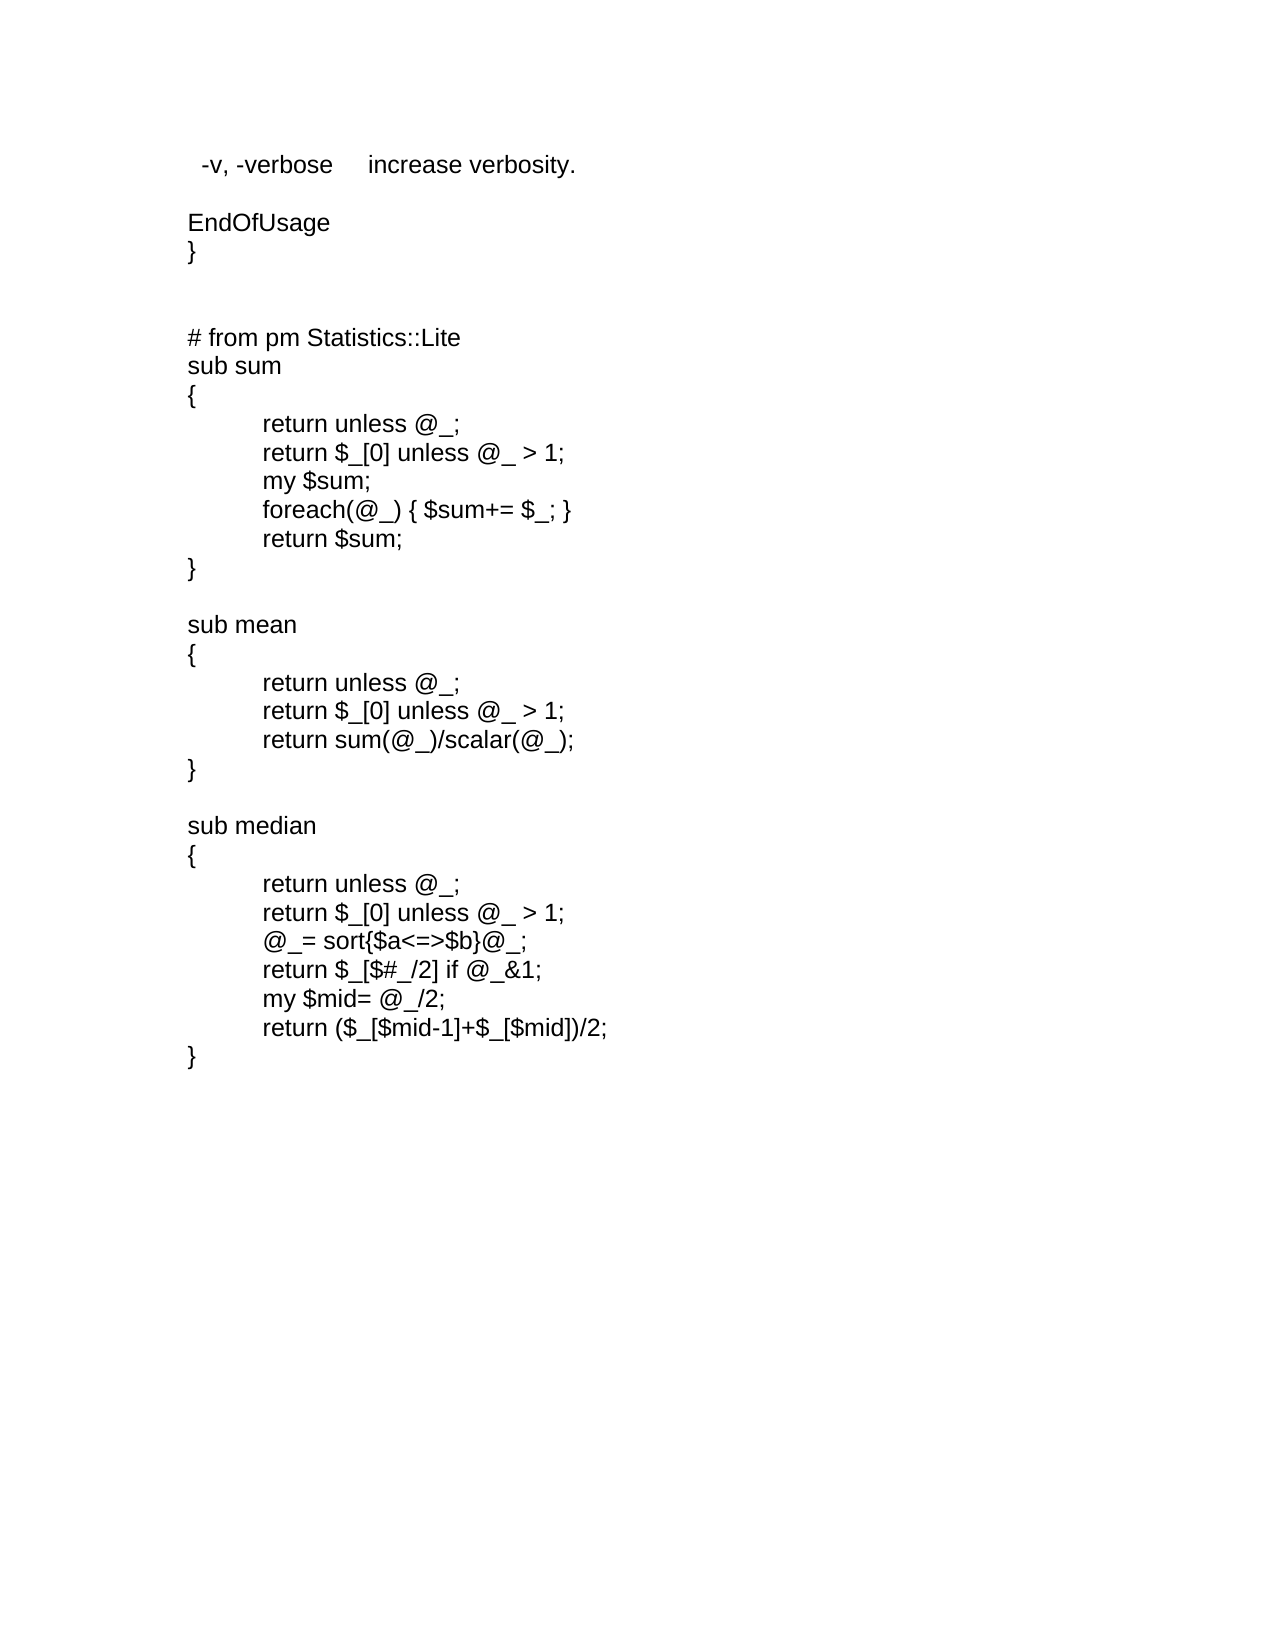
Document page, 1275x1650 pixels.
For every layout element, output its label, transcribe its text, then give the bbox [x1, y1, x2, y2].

text @_= sort{$a<=>$b}@_; [187, 926, 1087, 955]
text sub median [187, 811, 1087, 840]
text return sum(@_)/scalar(@_); [187, 725, 1087, 754]
text EndOfUsage [187, 207, 1087, 236]
text } [187, 754, 1087, 782]
text sub sum [187, 351, 1087, 380]
text -v, -verbose increase verbosity. [187, 150, 1087, 179]
text return $_[0] unless @_ > 1; [187, 437, 1087, 466]
text return unless @_; [187, 667, 1087, 696]
text return ($_[$mid-1]+$_[$mid])/2; [187, 1012, 1087, 1041]
text { [187, 639, 1087, 667]
text } [187, 236, 1087, 265]
text return $_[0] unless @_ > 1; [187, 897, 1087, 926]
text return unless @_; [187, 409, 1087, 437]
text { [187, 380, 1087, 409]
text return $_[$#_/2] if @_&1; [187, 955, 1087, 984]
text my $mid= @_/2; [187, 984, 1087, 1012]
text # from pm Statistics::Lite [187, 322, 1087, 351]
text } [187, 1041, 1087, 1070]
text foreach(@_) { $sum+= $_; } [187, 495, 1087, 524]
text sub mean [187, 610, 1087, 639]
text return unless @_; [187, 869, 1087, 897]
text { [187, 840, 1087, 869]
text return $_[0] unless @_ > 1; [187, 696, 1087, 725]
text return $sum; [187, 524, 1087, 552]
text } [187, 552, 1087, 581]
text my $sum; [187, 466, 1087, 495]
